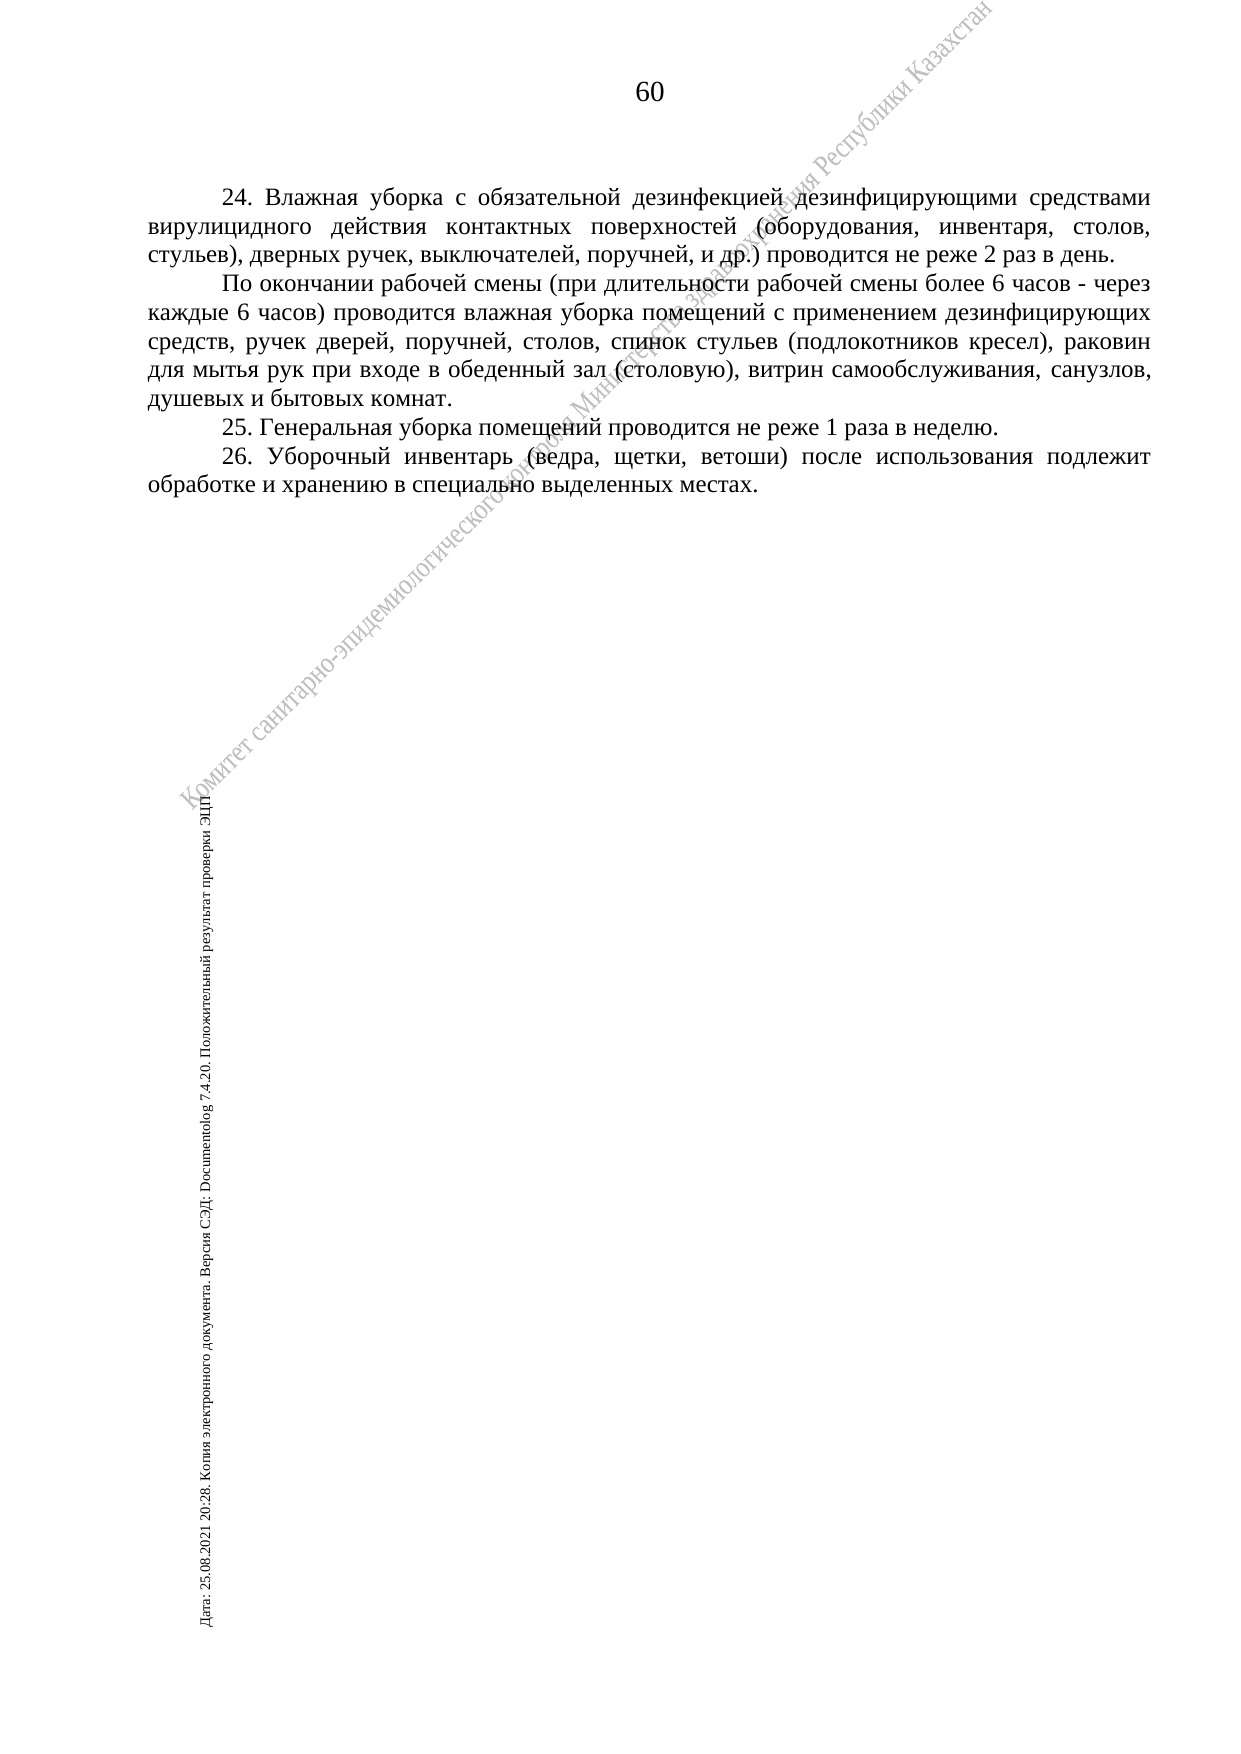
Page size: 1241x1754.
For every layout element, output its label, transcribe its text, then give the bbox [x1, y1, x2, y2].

text 26. Уборочный инвентарь (ведра, щетки, ветоши) после использования подлежит обработке и хранению в специально выделенных местах. [148, 441, 1152, 498]
text По окончании рабочей смены (при длительности рабочей смены более 6 часов - через каждые 6 часов) проводится влажная уборка помещений с применением дезинфицирующих средств, ручек дверей, поручней, столов, спинок стульев (подлокотников кресел), раковин для мытья рук при входе в обеденный зал (столовую), витрин самообслуживания, санузлов, душевых и бытовых комнат. [148, 268, 1152, 412]
text 25. Генеральная уборка помещений проводится не реже 1 раза в неделю. [148, 412, 1152, 441]
text 24. Влажная уборка с обязательной дезинфекцией дезинфицирующими средствами вирулицидного действия контактных поверхностей (оборудования, инвентаря, столов, стульев), дверных ручек, выключателей, поручней, и др.) проводится не реже 2 раз в день. [148, 182, 1152, 268]
